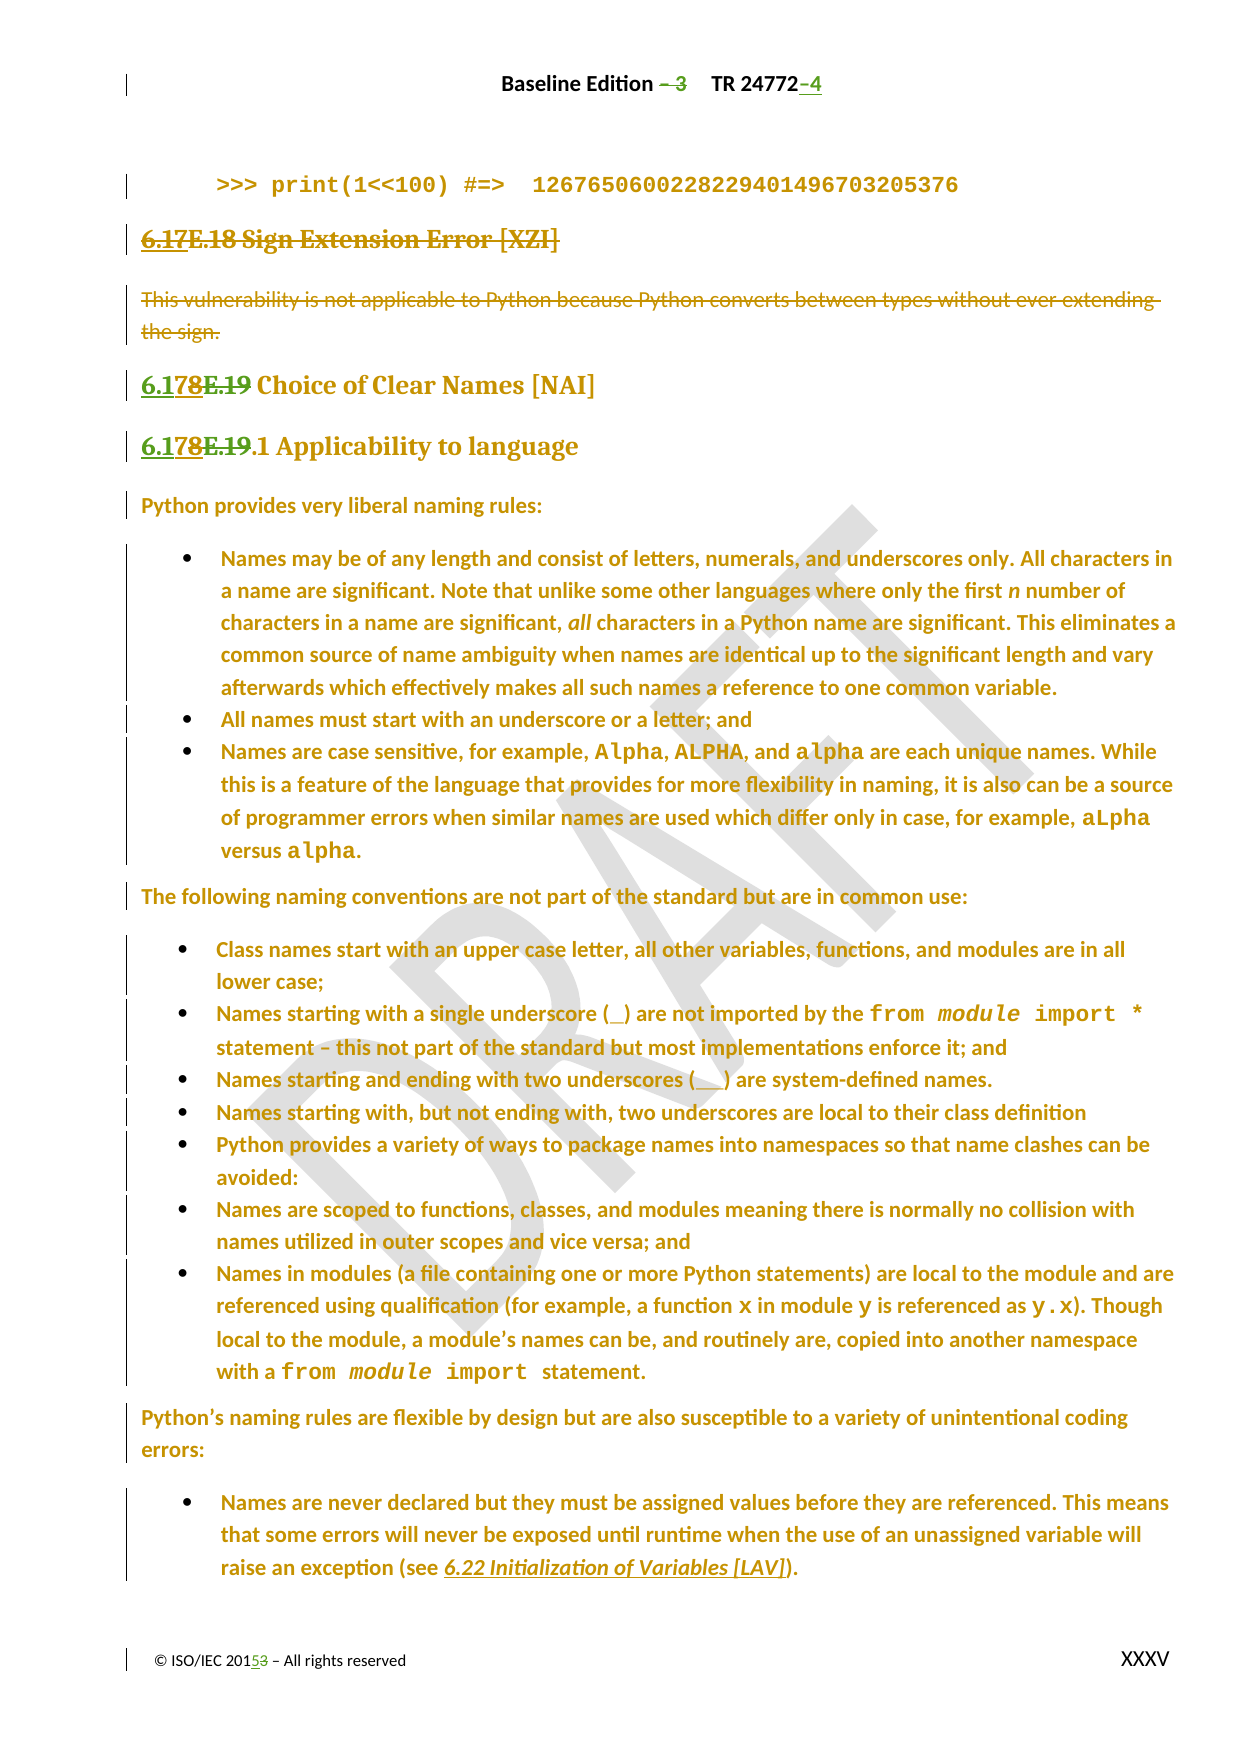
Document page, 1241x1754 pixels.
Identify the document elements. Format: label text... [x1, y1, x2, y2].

list Names starting with a single underscore (_) are not imported by the from module import * statement – this not part of the standard but most implementations enforce it; and [178, 999, 1182, 1061]
list Names in modules (a file containing one or more Python statements) are local to the module and are referenced using qualification (for example, a function x in module y is referenced as y.x). Though local to the module, a module’s names can be, and routinely are, copied into another namespace with a from module import statement. [178, 1259, 1182, 1386]
list All names must start with an underscore or a letter; and [183, 705, 1182, 733]
list Names starting with, but not ending with, two underscores are local to their class definition [178, 1098, 1182, 1126]
list Python provides a variety of ways to package names into namespaces so that name clashes can be avoided: [178, 1131, 1182, 1191]
text >>> print(1<<100) #=> 1267650600228229401496703205376 [141, 173, 1182, 199]
text Python provides very liberal naming rules: [141, 491, 1182, 519]
list Names are scoped to functions, classes, and modules meaning there is normally no collision with names utilized in outer scopes and vice versa; and [178, 1195, 1182, 1255]
list Names are case sensitive, for example, Alpha, ALPHA, and alpha are each unique names. While this is a feature of the language that provides for more flexibility in naming, it is also can be a source of programmer errors when similar names are used which differ only in case, for example, aLpha versus alpha. [183, 737, 1182, 865]
subtitle .1 Applicability to language [141, 431, 1182, 462]
list Names are never declared but they must be assigned values before they are referenced. This means that some errors will never be exposed until runtime when the use of an unassigned variable will raise an exception (see ). [183, 1488, 1182, 1581]
list Names may be of any length and consist of letters, numerals, and underscores only. All characters in a name are significant. Note that unlike some other languages where only the first n number of characters in a name are significant, all characters in a Python name are significant. This eliminates a common source of name ambiguity when names are identical up to the significant length and vary afterwards which effectively makes all such names a reference to one common variable. [183, 544, 1182, 701]
text The following naming conventions are not part of the standard but are in common use: [141, 882, 1182, 910]
list Class names start with an upper case letter, all other variables, functions, and modules are in all lower case; [178, 935, 1182, 995]
list Names starting and ending with two underscores (__) are system-defined names. [178, 1065, 1182, 1094]
subtitle Choice of Clear Names [NAI] [141, 370, 1182, 401]
text Python’s naming rules are flexible by design but are also susceptible to a variety of unintentional coding errors: [141, 1403, 1182, 1463]
